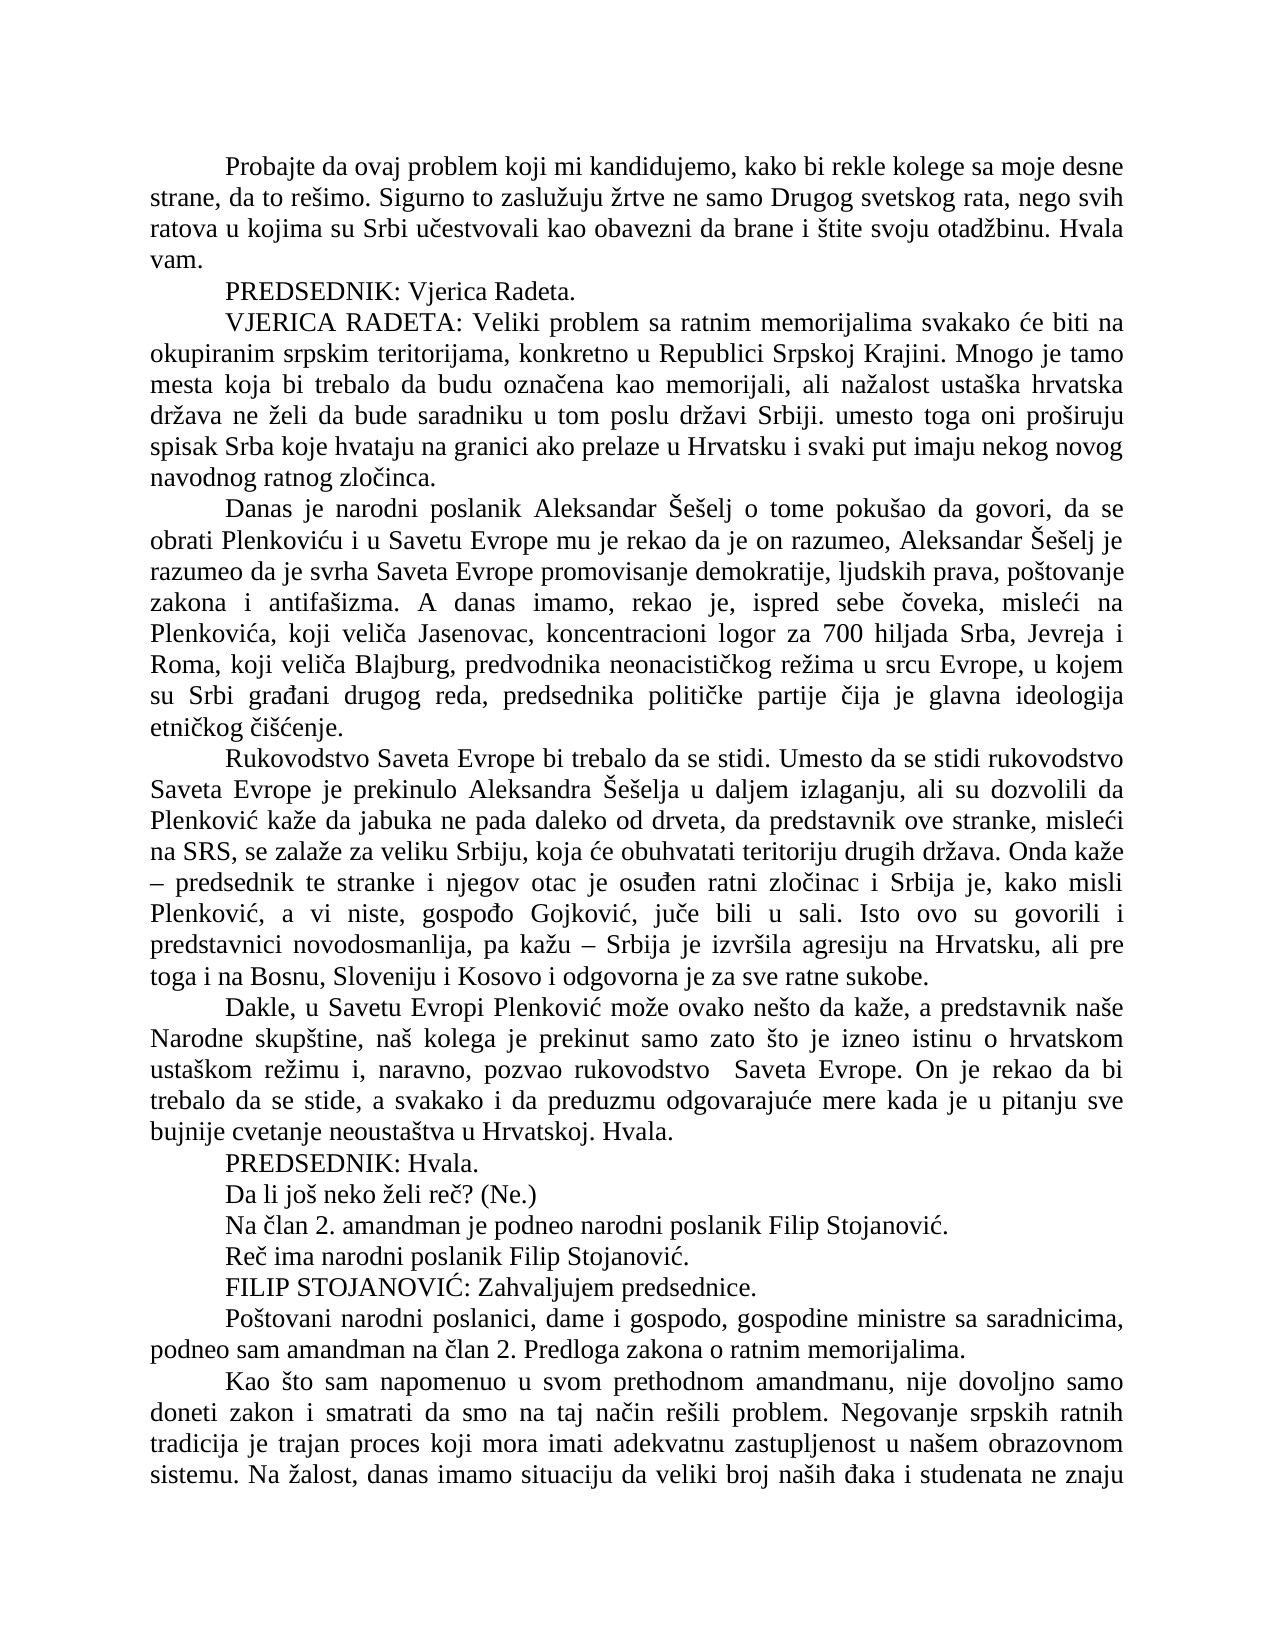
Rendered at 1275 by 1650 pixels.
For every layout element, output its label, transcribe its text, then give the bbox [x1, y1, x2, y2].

text Probajte da ovaj problem koji mi kandidujemo, kako bi rekle kolege sa moje desne strane, da to rešimo. Sigurno to zaslužuju žrtve ne samo Drugog svetskog rata, nego svih ratova u kojima su Srbi učestvovali kao obavezni da brane i štite svoju otadžbinu. Hvala vam. [150, 150, 1125, 274]
text Rukovodstvo Saveta Evrope bi trebalo da se stidi. Umesto da se stidi rukovodstvo Saveta Evrope je prekinulo Aleksandra Šešelja u daljem izlaganju, ali su dozvolili da Plenković kaže da jabuka ne pada daleko od drveta, da predstavnik ove stranke, misleći na SRS, se zalaže za veliku Srbiju, koja će obuhvatati teritoriju drugih država. Onda kaže – predsednik te stranke i njegov otac je osuđen ratni zločinac i Srbija je, kako misli Plenković, a vi niste, gospođo Gojković, juče bili u sali. Isto ovo su govorili i predstavnici novodosmanlija, pa kažu – Srbija je izvršila agresiju na Hrvatsku, ali pre toga i na Bosnu, Sloveniju i Kosovo i odgovorna je za sve ratne sukobe. [150, 742, 1125, 991]
text Da li još neko želi reč? (Ne.) [150, 1178, 1125, 1209]
text PREDSEDNIK: Hvala. [150, 1147, 1125, 1178]
text PREDSEDNIK: Vjerica Radeta. [150, 274, 1125, 306]
text VJERICA RADETA: Veliki problem sa ratnim memorijalima svakako će biti na okupiranim srpskim teritorijama, konkretno u Republici Srpskoj Krajini. Mnogo je tamo mesta koja bi trebalo da budu označena kao memorijali, ali nažalost ustaška hrvatska država ne želi da bude saradniku u tom poslu državi Srbiji. umesto toga oni proširuju spisak Srba koje hvataju na granici ako prelaze u Hrvatsku i svaki put imaju nekog novog navodnog ratnog zločinca. [150, 306, 1125, 493]
text FILIP STOJANOVIĆ: Zahvaljujem predsednice. [150, 1271, 1125, 1302]
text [150, 1365, 1125, 1489]
text Dakle, u Savetu Evropi Plenković može ovako nešto da kaže, a predstavnik naše Narodne skupštine, naš kolega je prekinut samo zato što je izneo istinu o hrvatskom ustaškom režimu i, naravno, pozvao rukovodstvo Saveta Evrope. On je rekao da bi trebalo da se stide, a svakako i da preduzmu odgovarajuće mere kada je u pitanju sve bujnije cvetanje neoustaštva u Hrvatskoj. Hvala. [150, 991, 1125, 1147]
text Poštovani narodni poslanici, dame i gospodo, gospodine ministre sa saradnicima, podneo sam amandman na član 2. Predloga zakona o ratnim memorijalima. [150, 1302, 1125, 1365]
text Na član 2. amandman je podneo narodni poslanik Filip Stojanović. [150, 1209, 1125, 1240]
text Danas je narodni poslanik Aleksandar Šešelj o tome pokušao da govori, da se obrati Plenkoviću i u Savetu Evrope mu je rekao da je on razumeo, Aleksandar Šešelj je razumeo da je svrha Saveta Evrope promovisanje demokratije, ljudskih prava, poštovanje zakona i antifašizma. A danas imamo, rekao je, ispred sebe čoveka, misleći na Plenkovića, koji veliča Jasenovac, koncentracioni logor za 700 hiljada Srba, Jevreja i Roma, koji veliča Blajburg, predvodnika neonacističkog režima u srcu Evrope, u kojem su Srbi građani drugog reda, predsednika političke partije čija je glavna ideologija etničkog čišćenje. [150, 493, 1125, 742]
text Reč ima narodni poslanik Filip Stojanović. [150, 1240, 1125, 1271]
